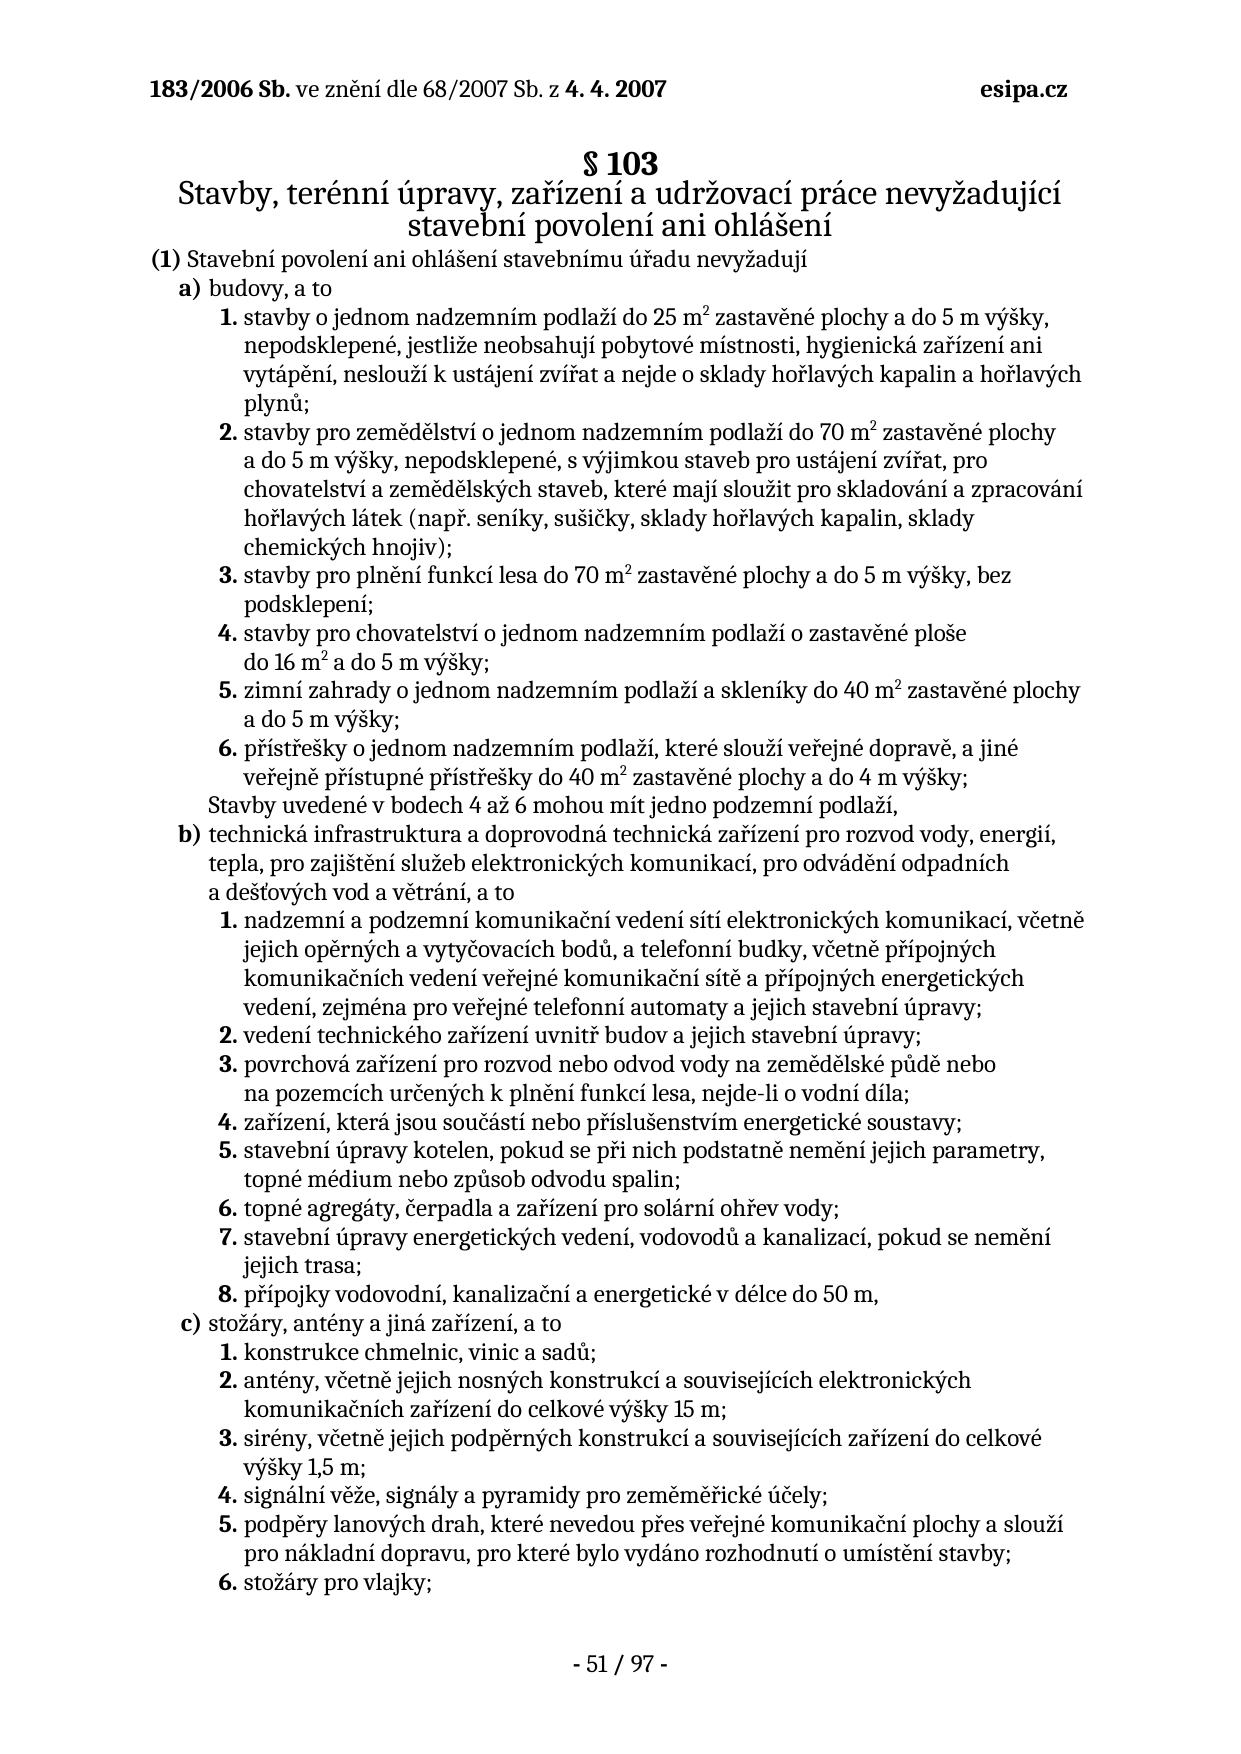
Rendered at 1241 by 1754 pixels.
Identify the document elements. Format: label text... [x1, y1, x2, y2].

text 6. stožáry pro vlajky; [150, 1567, 1090, 1596]
text 2. stavby pro zemědělství o jednom nadzemním podlaží do 70 m2 zastavěné plochy a do 5 m výšky, nepodsklepené, s výjimkou staveb pro ustájení zvířat, pro chovatelství a zemědělských staveb, které mají sloužit pro skladování a zpracování hořlavých látek (např. seníky, sušičky, sklady hořlavých kapalin, sklady chemických hnojiv); [150, 417, 1090, 561]
subtitle § 103 -Stavby, terénní úpravy, zařízení a udržovací práce nevyžadující stavební povolení ani ohlášení [150, 150, 1090, 245]
text 4. zařízení, která jsou součástí nebo příslušenstvím energetické soustavy; [150, 1107, 1090, 1136]
text b) technická infrastruktura a doprovodná technická zařízení pro rozvod vody, energií, tepla, pro zajištění služeb elektronických komunikací, pro odvádění odpadních a dešťových vod a větrání, a to [150, 820, 1090, 906]
text 3. stavby pro plnění funkcí lesa do 70 m2 zastavěné plochy a do 5 m výšky, bez podsklepení; [150, 561, 1090, 619]
text 1. nadzemní a podzemní komunikační vedení sítí elektronických komunikací, včetně jejich opěrných a vytyčovacích bodů, a telefonní budky, včetně přípojných komunikačních vedení veřejné komunikační sítě a přípojných energetických vedení, zejména pro veřejné telefonní automaty a jejich stavební úpravy; [150, 906, 1090, 1021]
text 7. stavební úpravy energetických vedení, vodovodů a kanalizací, pokud se nemění jejich trasa; [150, 1222, 1090, 1280]
text 6. přístřešky o jednom nadzemním podlaží, které slouží veřejné dopravě, a jiné veřejně přístupné přístřešky do 40 m2 zastavěné plochy a do 4 m výšky; [150, 734, 1090, 791]
text 4. stavby pro chovatelství o jednom nadzemním podlaží o zastavěné ploše do 16 m2 a do 5 m výšky; [150, 619, 1090, 676]
text 3. povrchová zařízení pro rozvod nebo odvod vody na zemědělské půdě nebo na pozemcích určených k plnění funkcí lesa, nejde-li o vodní díla; [150, 1050, 1090, 1107]
text 6. topné agregáty, čerpadla a zařízení pro solární ohřev vody; [150, 1194, 1090, 1222]
text Stavby uvedené v bodech 4 až 6 mohou mít jedno podzemní podlaží, [208, 791, 1090, 820]
text 4. signální věže, signály a pyramidy pro zeměměřické účely; [150, 1481, 1090, 1510]
text 1. stavby o jednom nadzemním podlaží do 25 m2 zastavěné plochy a do 5 m výšky, nepodsklepené, jestliže neobsahují pobytové místnosti, hygienická zařízení ani vytápění, neslouží k ustájení zvířat a nejde o sklady hořlavých kapalin a hořlavých plynů; [150, 302, 1090, 417]
text 5. podpěry lanových drah, které nevedou přes veřejné komunikační plochy a slouží pro nákladní dopravu, pro které bylo vydáno rozhodnutí o umístění stavby; [150, 1510, 1090, 1567]
text 2. antény, včetně jejich nosných konstrukcí a souvisejících elektronických komunikačních zařízení do celkové výšky 15 m; [150, 1366, 1090, 1424]
text 5. zimní zahrady o jednom nadzemním podlaží a skleníky do 40 m2 zastavěné plochy a do 5 m výšky; [150, 676, 1090, 734]
text c) stožáry, antény a jiná zařízení, a to [150, 1309, 1090, 1337]
text 5. stavební úpravy kotelen, pokud se při nich podstatně nemění jejich parametry, topné médium nebo způsob odvodu spalin; [150, 1136, 1090, 1194]
text 1. konstrukce chmelnic, vinic a sadů; [150, 1337, 1090, 1366]
text 8. přípojky vodovodní, kanalizační a energetické v délce do 50 m, [150, 1280, 1090, 1309]
text a) budovy, a to [150, 274, 1090, 302]
text 3. sirény, včetně jejich podpěrných konstrukcí a souvisejících zařízení do celkové výšky 1,5 m; [150, 1424, 1090, 1481]
text 2. vedení technického zařízení uvnitř budov a jejich stavební úpravy; [150, 1021, 1090, 1050]
text (1) Stavební povolení ani ohlášení stavebnímu úřadu nevyžadují [150, 245, 1090, 274]
